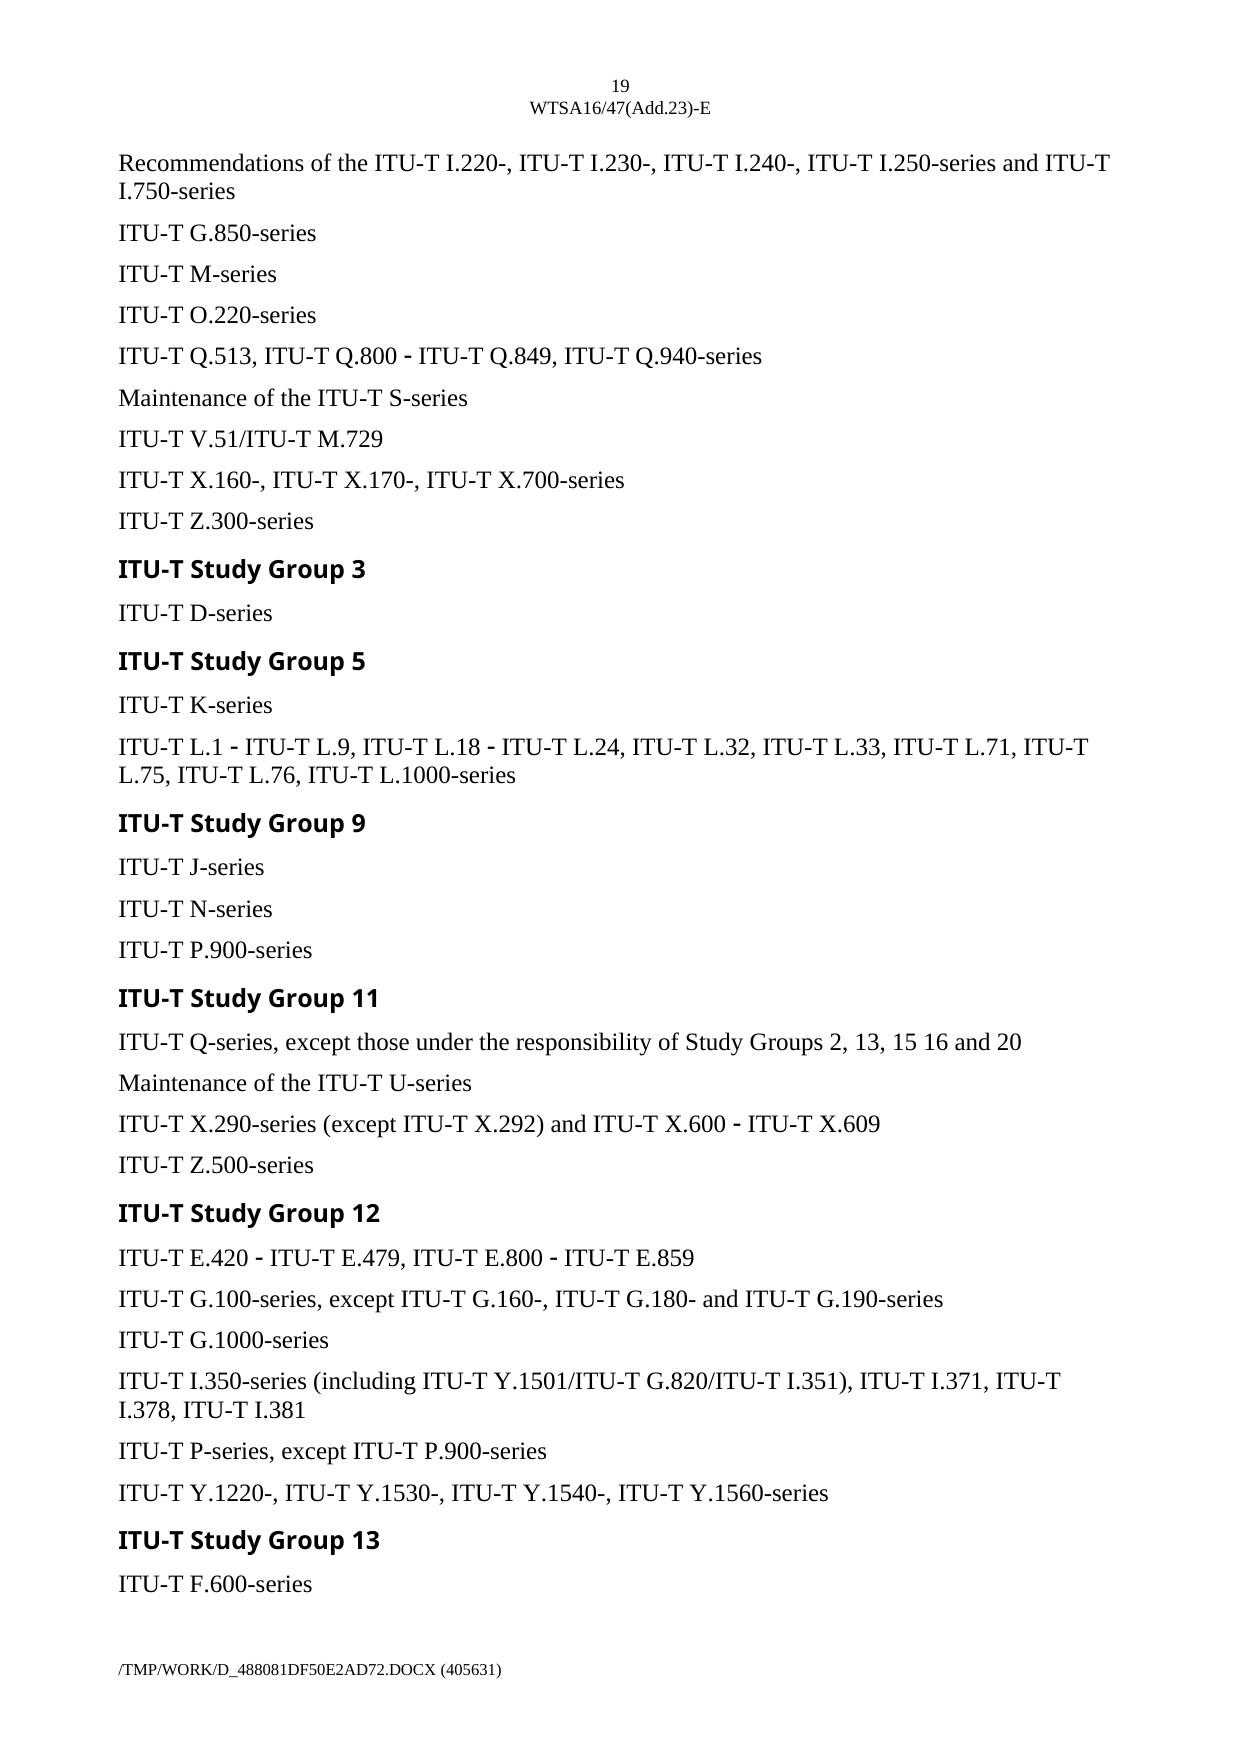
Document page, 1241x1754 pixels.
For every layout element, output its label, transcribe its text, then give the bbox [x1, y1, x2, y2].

text ITU-T P-series, except ITU-T P.900-series [118, 1436, 1122, 1465]
text ITU-T P.900-series [118, 935, 1122, 964]
text ITU-T M-series [118, 259, 1122, 288]
text ITU-T Z.300-series [118, 506, 1122, 535]
text ITU-T G.1000-series [118, 1325, 1122, 1354]
text ITU-T J-series [118, 852, 1122, 881]
text ITU-T F.600-series [118, 1569, 1122, 1598]
text ITU-T K-series [118, 690, 1122, 719]
text ITU-T O.220-series [118, 300, 1122, 329]
subtitle ITU-T Study Group 5 [118, 644, 1122, 678]
text ITU-T G.850-series [118, 218, 1122, 246]
text ITU-T L.1 ITU-T L.9, ITU-T L.18 ITU-T L.24, ITU-T L.32, ITU-T L.33, ITU-T L.71, ITU-T L.75, ITU-T L.76, ITU-T L.1000-series [118, 732, 1122, 789]
subtitle ITU-T Study Group 9 [118, 806, 1122, 840]
text Maintenance of the ITU-T U-series [118, 1068, 1122, 1097]
text ITU-T X.290-series (except ITU-T X.292) and ITU-T X.600 ITU-T X.609 [118, 1109, 1122, 1138]
text ITU-T V.51/ITU-T M.729 [118, 424, 1122, 453]
text ITU-T I.350-series (including ITU-T Y.1501/ITU-T G.820/ITU-T I.351), ITU-T I.371, ITU-T I.378, ITU-T I.381 [118, 1366, 1122, 1424]
text ITU-T Q.513, ITU-T Q.800 ITU-T Q.849, ITU-T Q.940-series [118, 341, 1122, 370]
text ITU-T N-series [118, 894, 1122, 922]
text ITU-T E.420 ITU-T E.479, ITU-T E.800 ITU-T E.859 [118, 1243, 1122, 1271]
text ITU-T Q-series, except those under the responsibility of Study Groups 2, 13, 15 16 and 20 [118, 1027, 1122, 1056]
subtitle ITU-T Study Group 11 [118, 980, 1122, 1014]
text ITU-T Z.500-series [118, 1151, 1122, 1179]
text ITU-T Y.1220-, ITU-T Y.1530-, ITU-T Y.1540-, ITU-T Y.1560-series [118, 1478, 1122, 1506]
text Recommendations of the ITU-T I.220-, ITU-T I.230-, ITU-T I.240-, ITU-T I.250-series and ITU-T I.750-series [118, 148, 1122, 205]
subtitle ITU-T Study Group 13 [118, 1523, 1122, 1557]
subtitle ITU-T Study Group 3 [118, 552, 1122, 586]
text ITU-T D-series [118, 598, 1122, 627]
text ITU-T X.160-, ITU-T X.170-, ITU-T X.700-series [118, 465, 1122, 494]
subtitle ITU-T Study Group 12 [118, 1196, 1122, 1230]
text ITU-T G.100-series, except ITU-T G.160-, ITU-T G.180- and ITU-T G.190-series [118, 1284, 1122, 1313]
text Maintenance of the ITU-T S-series [118, 383, 1122, 411]
